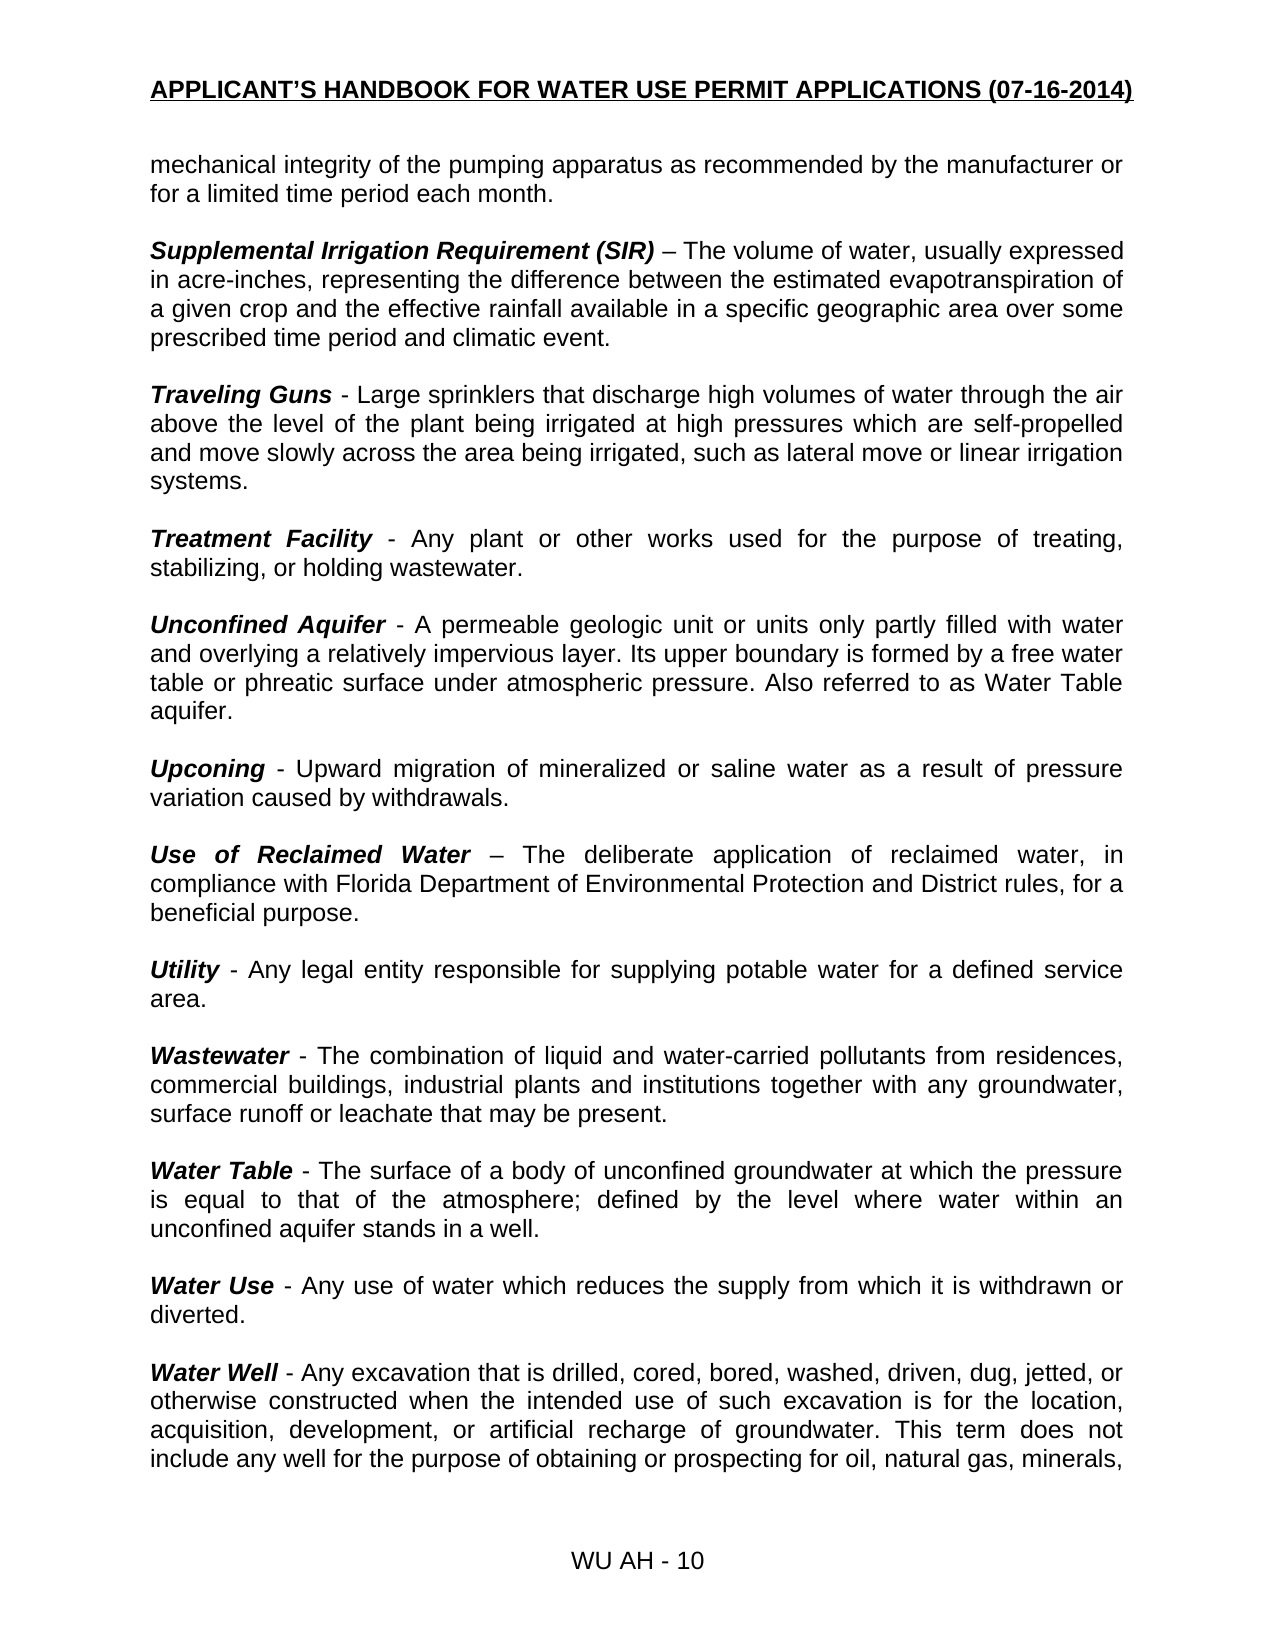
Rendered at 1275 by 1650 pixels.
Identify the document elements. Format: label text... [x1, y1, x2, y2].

text Traveling Guns - Large sprinklers that discharge high volumes of water through the air above the level of the plant being irrigated at high pressures which are self-propelled and move slowly across the area being irrigated, such as lateral move or linear irrigation systems. [150, 380, 1125, 495]
text Upconing - Upward migration of mineralized or saline water as a result of pressure variation caused by withdrawals. [150, 754, 1125, 811]
text Supplemental Irrigation Requirement (SIR) – The volume of water, usually expressed in acre-inches, representing the difference between the estimated evapotranspiration of a given crop and the effective rainfall available in a specific geographic area over some prescribed time period and climatic event. [150, 236, 1125, 351]
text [150, 1357, 1125, 1472]
text mechanical integrity of the pumping apparatus as recommended by the manufacturer or for a limited time period each month. [150, 150, 1125, 207]
text Water Use - Any use of water which reduces the supply from which it is withdrawn or diverted. [150, 1271, 1125, 1329]
text Water Table - The surface of a body of unconfined groundwater at which the pressure is equal to that of the atmosphere; defined by the level where water within an unconfined aquifer stands in a well. [150, 1156, 1125, 1242]
text Wastewater - The combination of liquid and water-carried pollutants from residences, commercial buildings, industrial plants and institutions together with any groundwater, surface runoff or leachate that may be present. [150, 1041, 1125, 1127]
text Use of Reclaimed Water – The deliberate application of reclaimed water, in compliance with Florida Department of Environmental Protection and District rules, for a beneficial purpose. [150, 840, 1125, 926]
text Treatment Facility - Any plant or other works used for the purpose of treating, stabilizing, or holding wastewater. [150, 524, 1125, 581]
text Unconfined Aquifer - A permeable geologic unit or units only partly filled with water and overlying a relatively impervious layer. Its upper boundary is formed by a free water table or phreatic surface under atmospheric pressure. Also referred to as Water Table aquifer. [150, 610, 1125, 725]
text Utility - Any legal entity responsible for supplying potable water for a defined service area. [150, 955, 1125, 1012]
